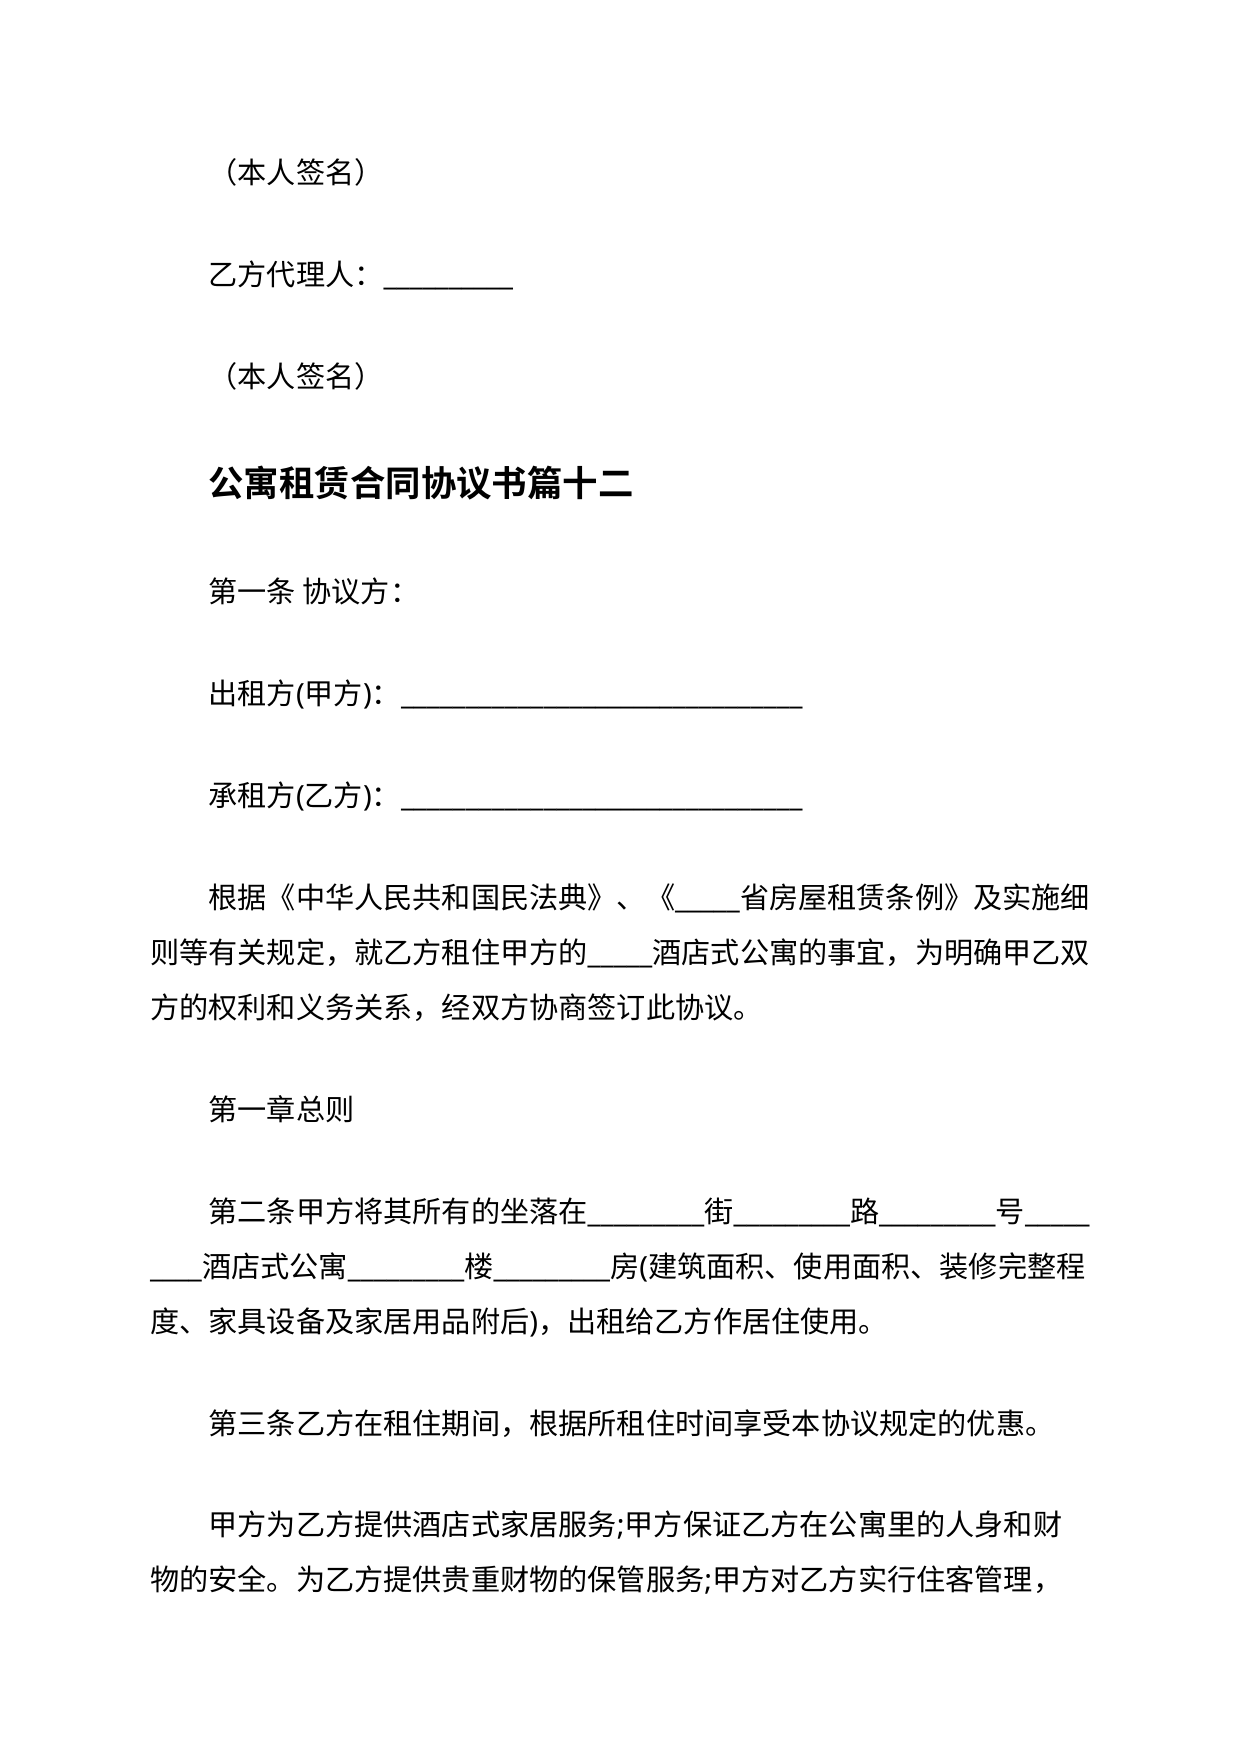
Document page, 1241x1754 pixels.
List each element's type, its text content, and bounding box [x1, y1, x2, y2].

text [150, 1502, 1090, 1599]
text 第一条 协议方： [150, 569, 1090, 611]
text 第三条乙方在租住期间，根据所租住时间享受本协议规定的优惠。 [150, 1400, 1090, 1442]
text 第二条甲方将其所有的坐落在_________街_________路_________号_________酒店式公寓_________楼_________房(建筑面积、使用面积、装修完整程度、家具设备及家居用品附后)，出租给乙方作居住使用。 [150, 1188, 1090, 1341]
text 第一章总则 [150, 1086, 1090, 1129]
text （本人签名） [150, 150, 1090, 192]
text 乙方代理人：__________ [150, 252, 1090, 294]
text 公寓租赁合同协议书篇十二 [150, 456, 1090, 507]
text （本人签名） [150, 354, 1090, 396]
text 出租方(甲方)：_______________________________ [150, 671, 1090, 713]
text 根据《中华人民共和国民法典》、《_____省房屋租赁条例》及实施细则等有关规定，就乙方租住甲方的_____酒店式公寓的事宜，为明确甲乙双方的权利和义务关系，经双方协商签订此协议。 [150, 875, 1090, 1027]
text 承租方(乙方)：_______________________________ [150, 773, 1090, 815]
